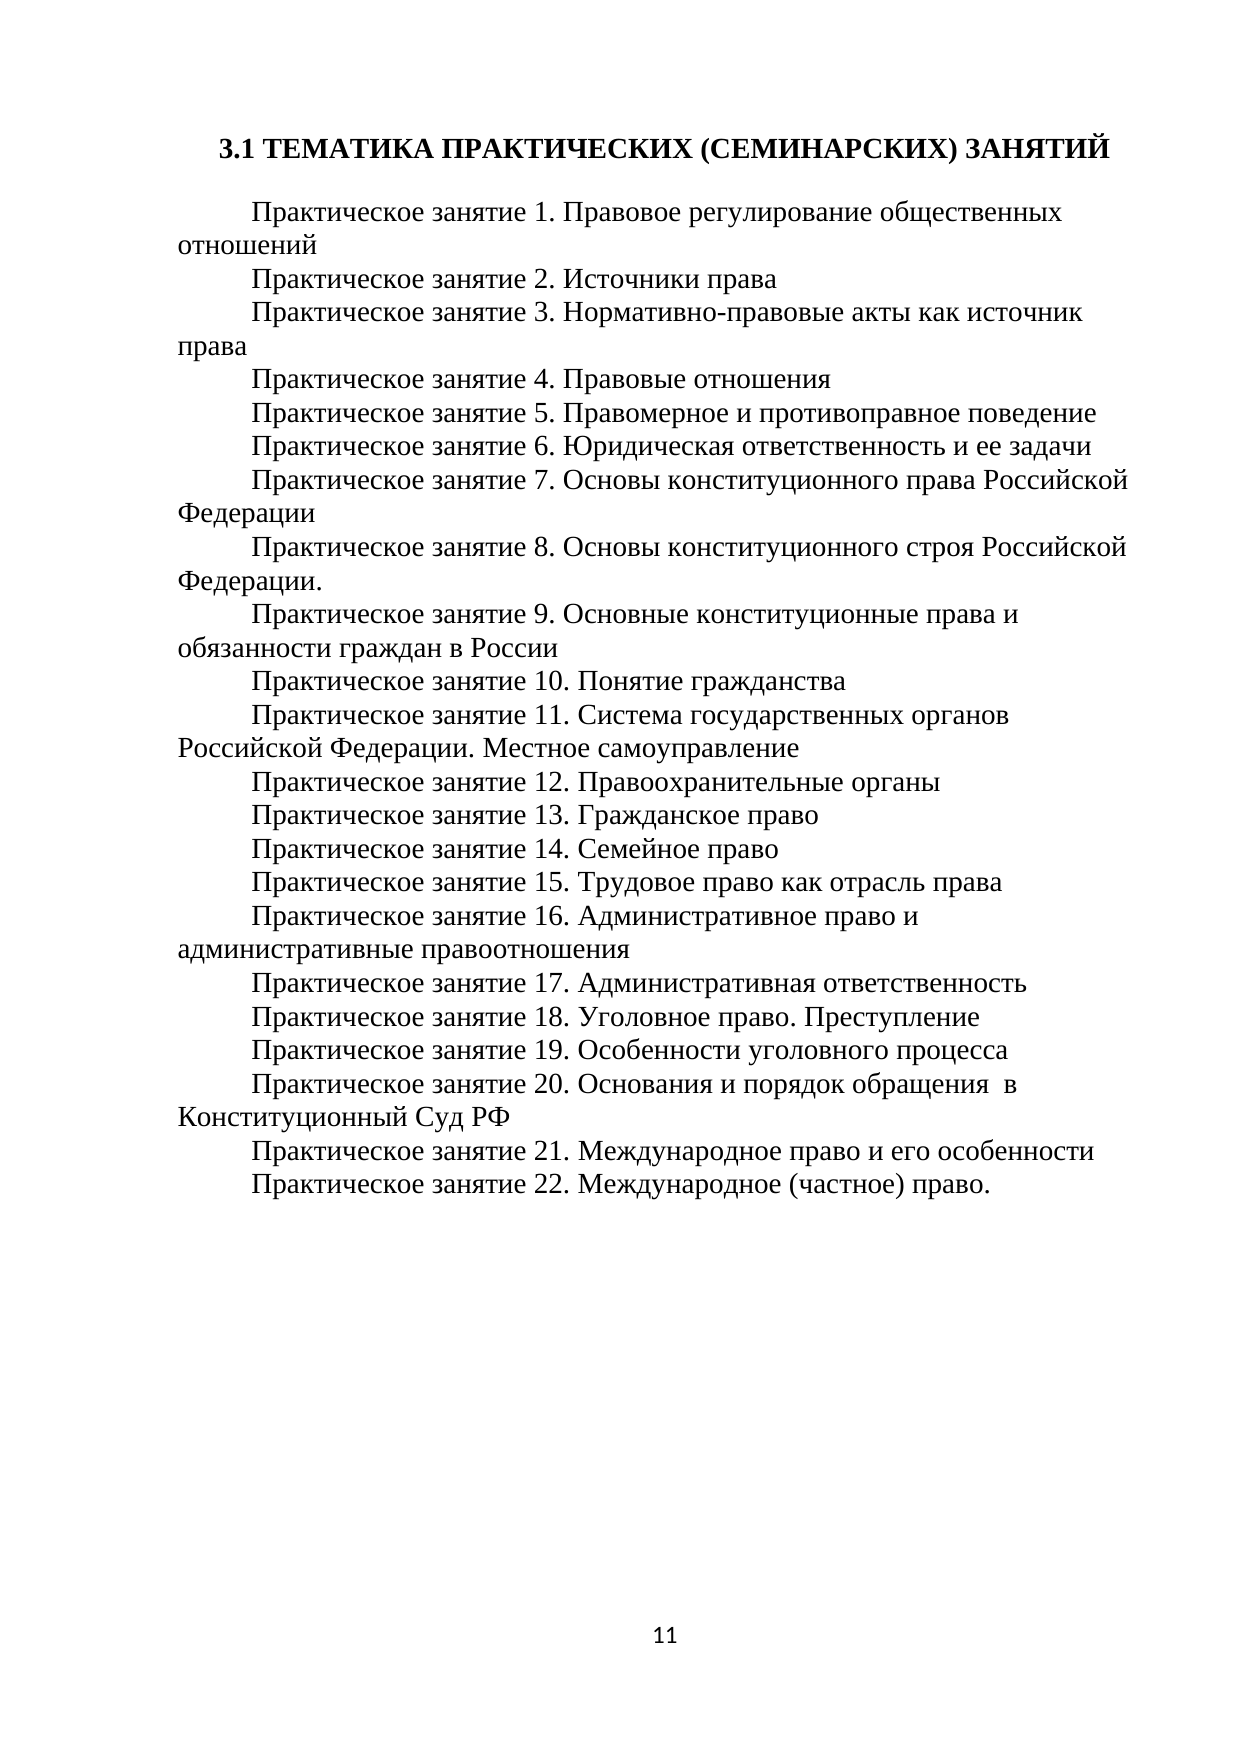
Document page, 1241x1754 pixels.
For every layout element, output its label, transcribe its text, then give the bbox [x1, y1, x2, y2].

text Практическое занятие 4. Правовые отношения [177, 361, 1152, 395]
text Практическое занятие 22. Международное (частное) право. [177, 1166, 1152, 1200]
text 3.1 ТЕМАТИКА ПРАКТИЧЕСКИХ (СЕМИНАРСКИХ) ЗАНЯТИЙ [177, 131, 1152, 165]
text Практическое занятие 7. Основы конституционного права Российской Федерации [177, 462, 1152, 529]
text Практическое занятие 16. Административное право и административные правоотношения [177, 898, 1152, 965]
text Практическое занятие 2. Источники права [177, 261, 1152, 294]
text Практическое занятие 6. Юридическая ответственность и ее задачи [177, 428, 1152, 462]
text Практическое занятие 11. Система государственных органов Российской Федерации. Местное самоуправление [177, 697, 1152, 764]
text Практическое занятие 15. Трудовое право как отрасль права [177, 864, 1152, 898]
text Практическое занятие 10. Понятие гражданства [177, 663, 1152, 697]
text Практическое занятие 9. Основные конституционные права и обязанности граждан в России [177, 596, 1152, 663]
text Практическое занятие 20. Основания и порядок обращения в Конституционный Суд РФ [177, 1066, 1152, 1133]
text Практическое занятие 3. Нормативно-правовые акты как источник права [177, 294, 1152, 361]
text Практическое занятие 19. Особенности уголовного процесса [177, 1032, 1152, 1066]
text Практическое занятие 21. Международное право и его особенности [177, 1133, 1152, 1166]
text Практическое занятие 8. Основы конституционного строя Российской Федерации. [177, 529, 1152, 596]
text Практическое занятие 14. Семейное право [177, 831, 1152, 864]
text Практическое занятие 5. Правомерное и противоправное поведение [177, 395, 1152, 428]
text Практическое занятие 1. Правовое регулирование общественных отношений [177, 194, 1152, 261]
text Практическое занятие 17. Административная ответственность [177, 965, 1152, 999]
text Практическое занятие 18. Уголовное право. Преступление [177, 999, 1152, 1032]
text Практическое занятие 12. Правоохранительные органы [177, 764, 1152, 797]
text Практическое занятие 13. Гражданское право [177, 797, 1152, 831]
